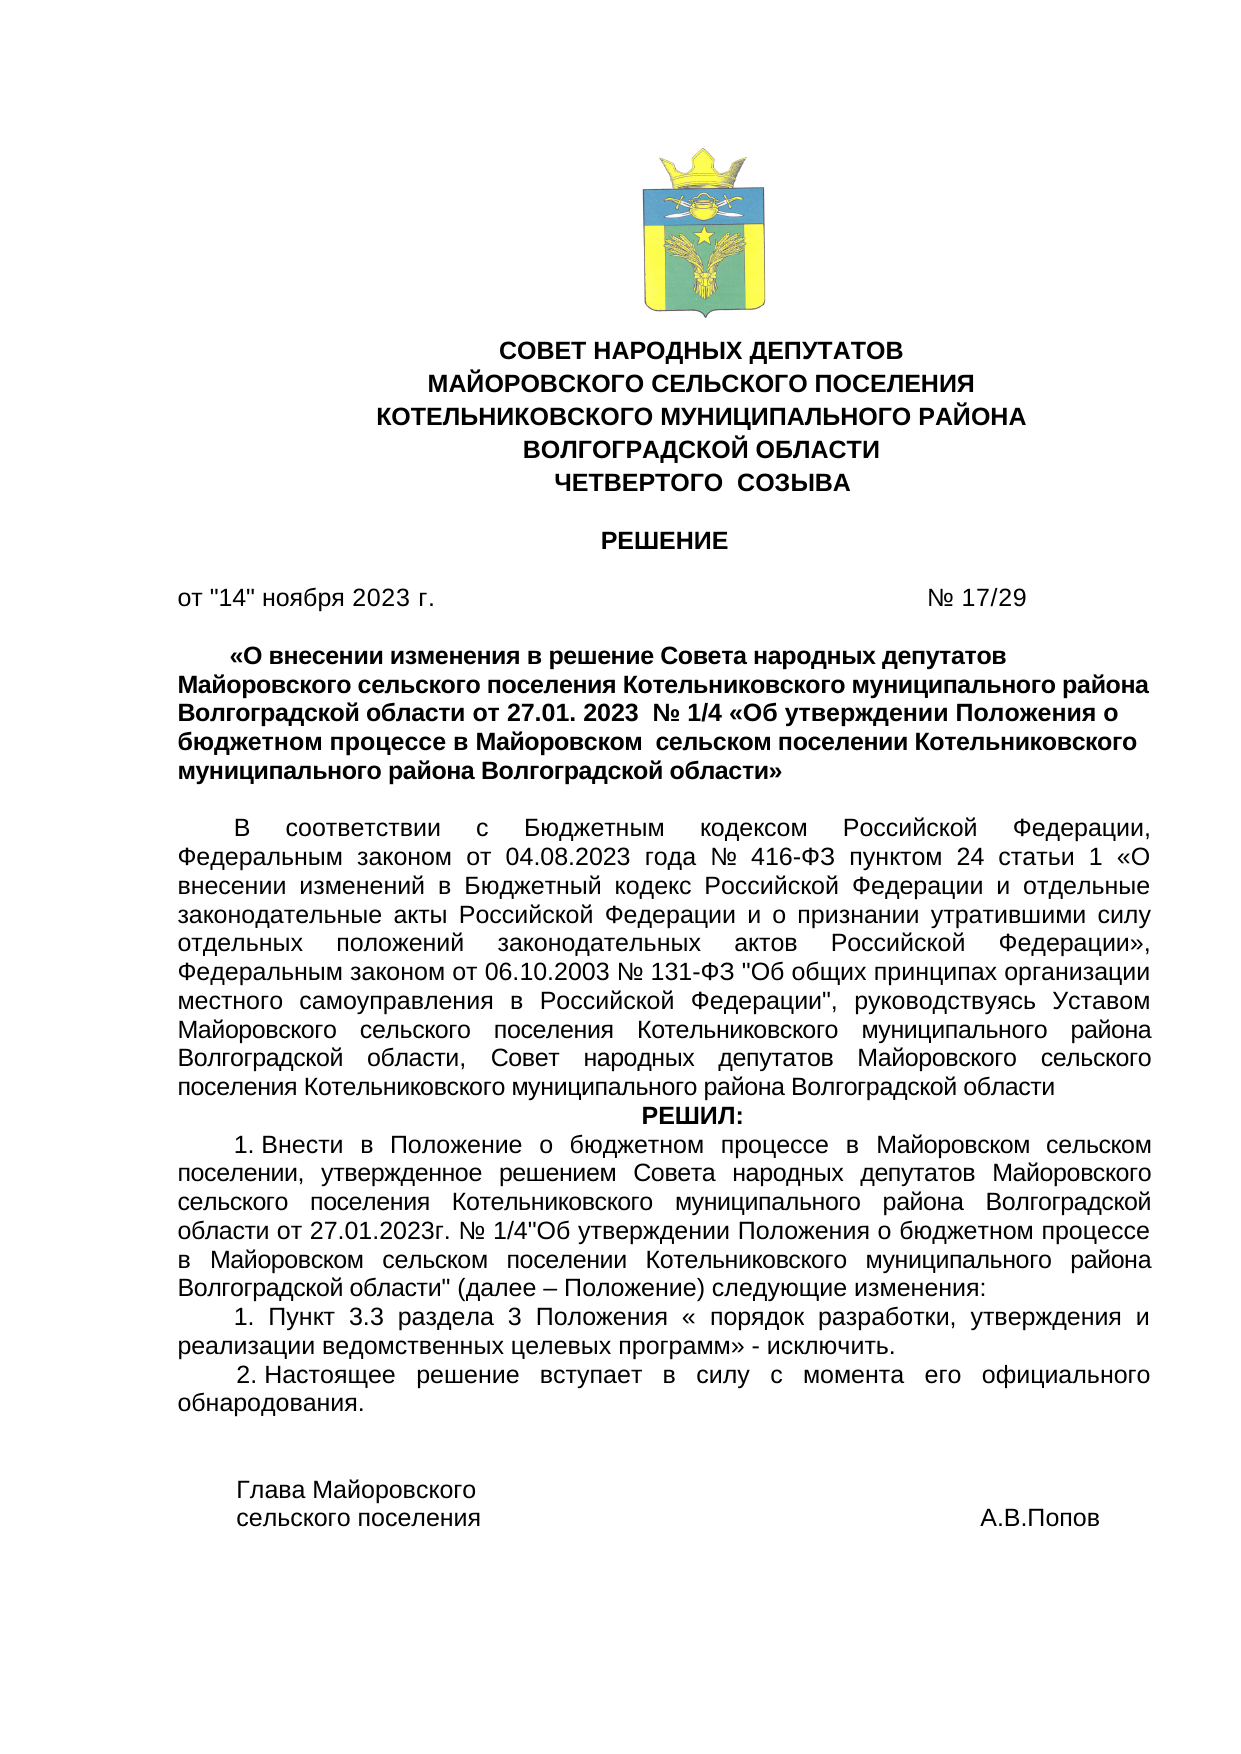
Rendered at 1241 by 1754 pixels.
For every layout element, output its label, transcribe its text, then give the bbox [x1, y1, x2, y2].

text 1. Пункт 3.3 раздела 3 Положения « порядок разработки, утверждения и реализации ведомственных целевых программ» - исключить. [177, 1302, 1152, 1359]
text КОТЕЛЬНИКОВСКОГО МУНИЦИПАЛЬНОГО РАЙОНА [177, 402, 1152, 431]
text ВОЛГОГРАДСКОЙ ОБЛАСТИ [177, 435, 1152, 464]
picture [637, 146, 766, 332]
text ЧЕТВЕРТОГО СОЗЫВА [177, 468, 1152, 497]
text В соответствии с Бюджетным кодексом Российской Федерации, Федеральным законом от 04.08.2023 года № 416-ФЗ пунктом 24 статьи 1 «О внесении изменений в Бюджетный кодекс Российской Федерации и отдельные законодательные акты Российской Федерации и о признании утратившими силу отдельных положений законодательных актов Российской Федерации», Федеральным законом от 06.10.2003 № 131-ФЗ "Об общих принципах организации местного самоуправления в Российской Федерации", руководствуясь Уставом Майоровского сельского поселения Котельниковского муниципального района Волгоградской области, Совет народных депутатов Майоровского сельского поселения Котельниковского муниципального района Волгоградской области [177, 813, 1152, 1101]
text РЕШЕНИЕ [177, 526, 1152, 554]
text от "14" ноября 2023 г. № 17/29 [177, 583, 1152, 612]
text МАЙОРОВСКОГО СЕЛЬСКОГО ПОСЕЛЕНИЯ [177, 369, 1152, 398]
text сельского поселения А.В.Попов [177, 1503, 1152, 1532]
text СОВЕТ НАРОДНЫХ ДЕПУТАТОВ [177, 336, 1152, 365]
text РЕШИЛ: [177, 1101, 1152, 1129]
text 2. Настоящее решение вступает в силу с момента его официального обнародования. [177, 1359, 1152, 1417]
text «О внесении изменения в решение Совета народных депутатов Майоровского сельского поселения Котельниковского муниципального района Волгоградской области от 27.01. 2023 № 1/4 «Об утверждении Положения о бюджетном процессе в Майоровском сельском поселении Котельниковского муниципального района Волгоградской области» [177, 641, 1152, 784]
text Глава Майоровского [177, 1474, 1152, 1503]
text 1. Внести в Положение о бюджетном процессе в Майоровском сельском поселении, утвержденное решением Совета народных депутатов Майоровского сельского поселения Котельниковского муниципального района Волгоградской области от 27.01.2023г. № 1/4"Об утверждении Положения о бюджетном процессе в Майоровском сельском поселении Котельниковского муниципального района Волгоградской области" (далее – Положение) следующие изменения: [177, 1129, 1152, 1302]
